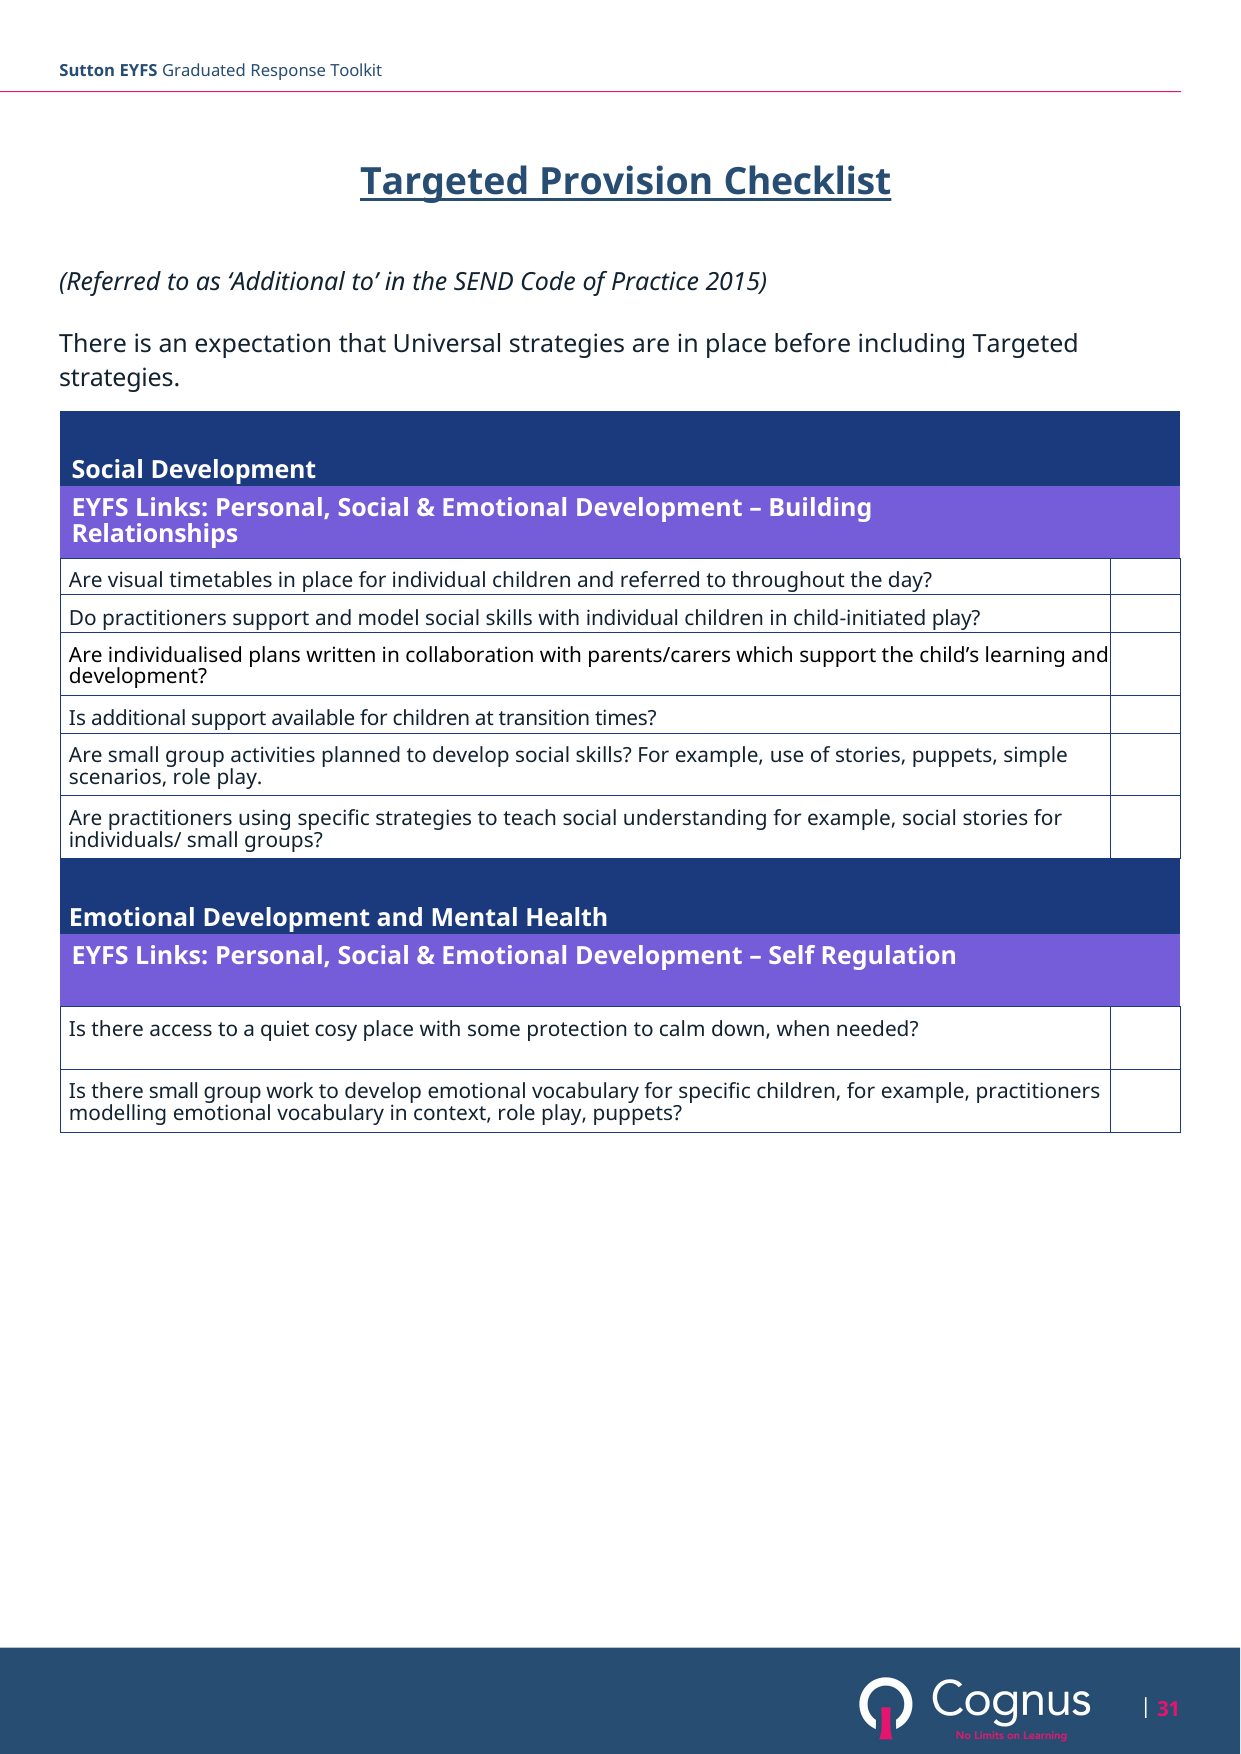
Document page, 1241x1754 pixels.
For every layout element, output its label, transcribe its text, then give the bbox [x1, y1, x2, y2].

table_cell Are visual timetables in place for individual children and referred to throughout the day? [61, 559, 1110, 594]
table_cell [1111, 595, 1180, 632]
text There is an expectation that Universal strategies are in place before including Targeted strategies. [59, 326, 1192, 394]
table_cell Are small group activities planned to develop social skills? For example, use of stories, puppets, simple scenarios, role play. [61, 734, 1110, 795]
table_cell Emotional Development and Mental Health [60, 859, 1180, 934]
table_cell [1111, 559, 1180, 594]
subtitle Targeted Provision Checklist [59, 154, 1192, 205]
table_cell EYFS Links: Personal, Social & Emotional Development – Self Regulation [60, 934, 1180, 1006]
table_header Social Development [60, 411, 1180, 486]
table_cell [1111, 796, 1180, 858]
table_cell Do practitioners support and model social skills with individual children in child-initiated play? [61, 595, 1110, 632]
table_cell Is there small group work to develop emotional vocabulary for specific children, for example, practitioners modelling emotional vocabulary in context, role play, puppets? [61, 1070, 1110, 1132]
table_cell EYFS Links: Personal, Social & Emotional Development – Building Relationships [60, 486, 1180, 558]
table_cell [1111, 696, 1180, 732]
table_cell [1111, 1007, 1180, 1069]
table_cell Are practitioners using specific strategies to teach social understanding for example, social stories for individuals/ small groups? [61, 796, 1110, 858]
table_cell [1111, 1070, 1180, 1132]
picture [828, 1662, 1121, 1749]
table_cell Are individualised plans written in collaboration with parents/carers which support the child’s learning and development? [61, 633, 1110, 695]
table_cell Is there access to a quiet cosy place with some protection to calm down, when needed? [61, 1007, 1110, 1069]
table_cell [1111, 633, 1180, 695]
table_cell [1111, 734, 1180, 795]
text (Referred to as ‘Additional to’ in the SEND Code of Practice 2015) [59, 264, 1192, 297]
table_cell Is additional support available for children at transition times? [61, 696, 1110, 732]
